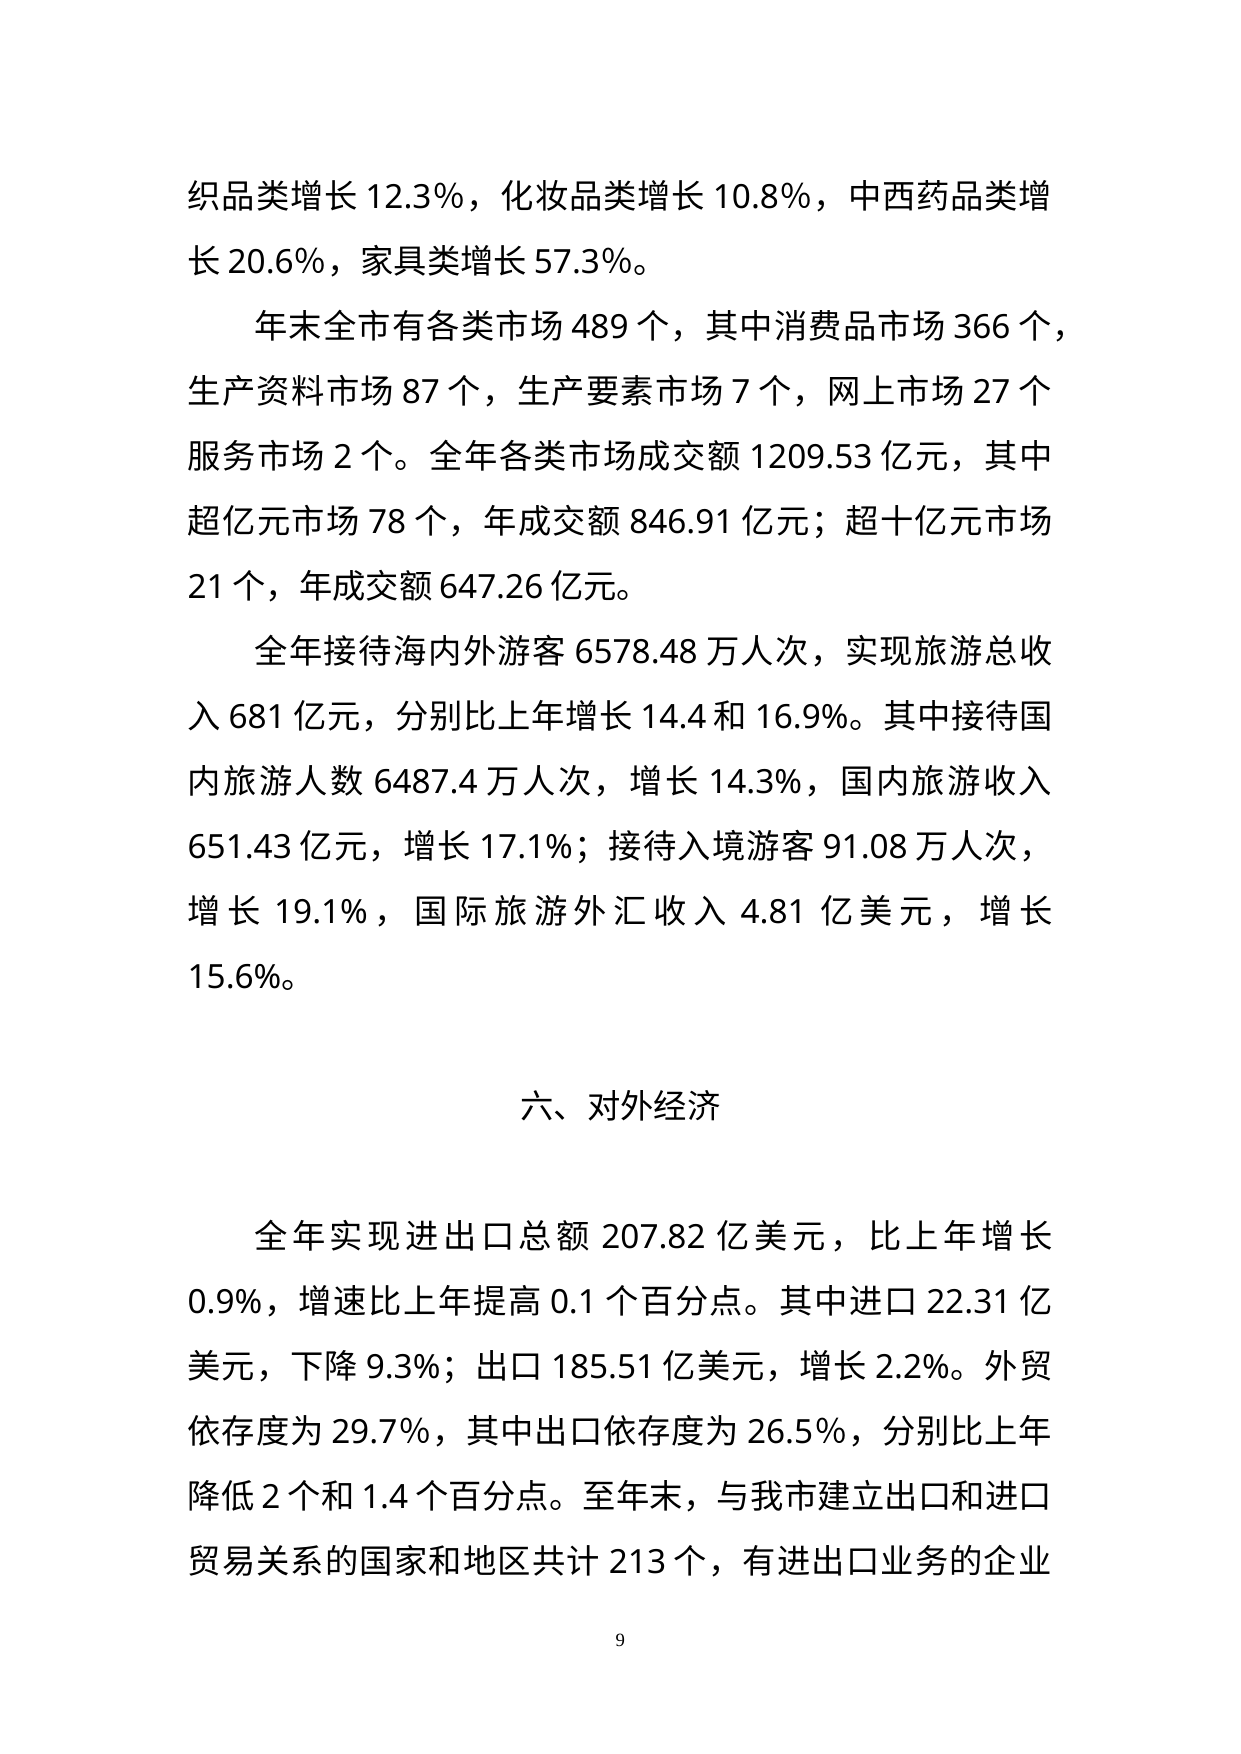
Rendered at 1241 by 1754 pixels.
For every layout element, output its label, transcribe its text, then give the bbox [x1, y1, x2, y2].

text 全年接待海内外游客6578.48万人次，实现旅游总收入681亿元，分别比上年增长14.4和16.9%。其中接待国内旅游人数6487.4万人次，增长14.3%，国内旅游收入651.43亿元，增长17.1%；接待入境游客91.08万人次，增长19.1%，国际旅游外汇收入4.81亿美元，增长15.6%。 [187, 617, 1053, 1007]
text 年末全市有各类市场489个，其中消费品市场366个，生产资料市场87个，生产要素市场7个，网上市场27个，服务市场2个。全年各类市场成交额1209.53亿元，其中超亿元市场78个，年成交额846.91亿元；超十亿元市场21个，年成交额647.26亿元。 [187, 292, 1053, 617]
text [187, 162, 1053, 292]
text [187, 1202, 1053, 1592]
text 六、对外经济 [187, 1072, 1053, 1137]
